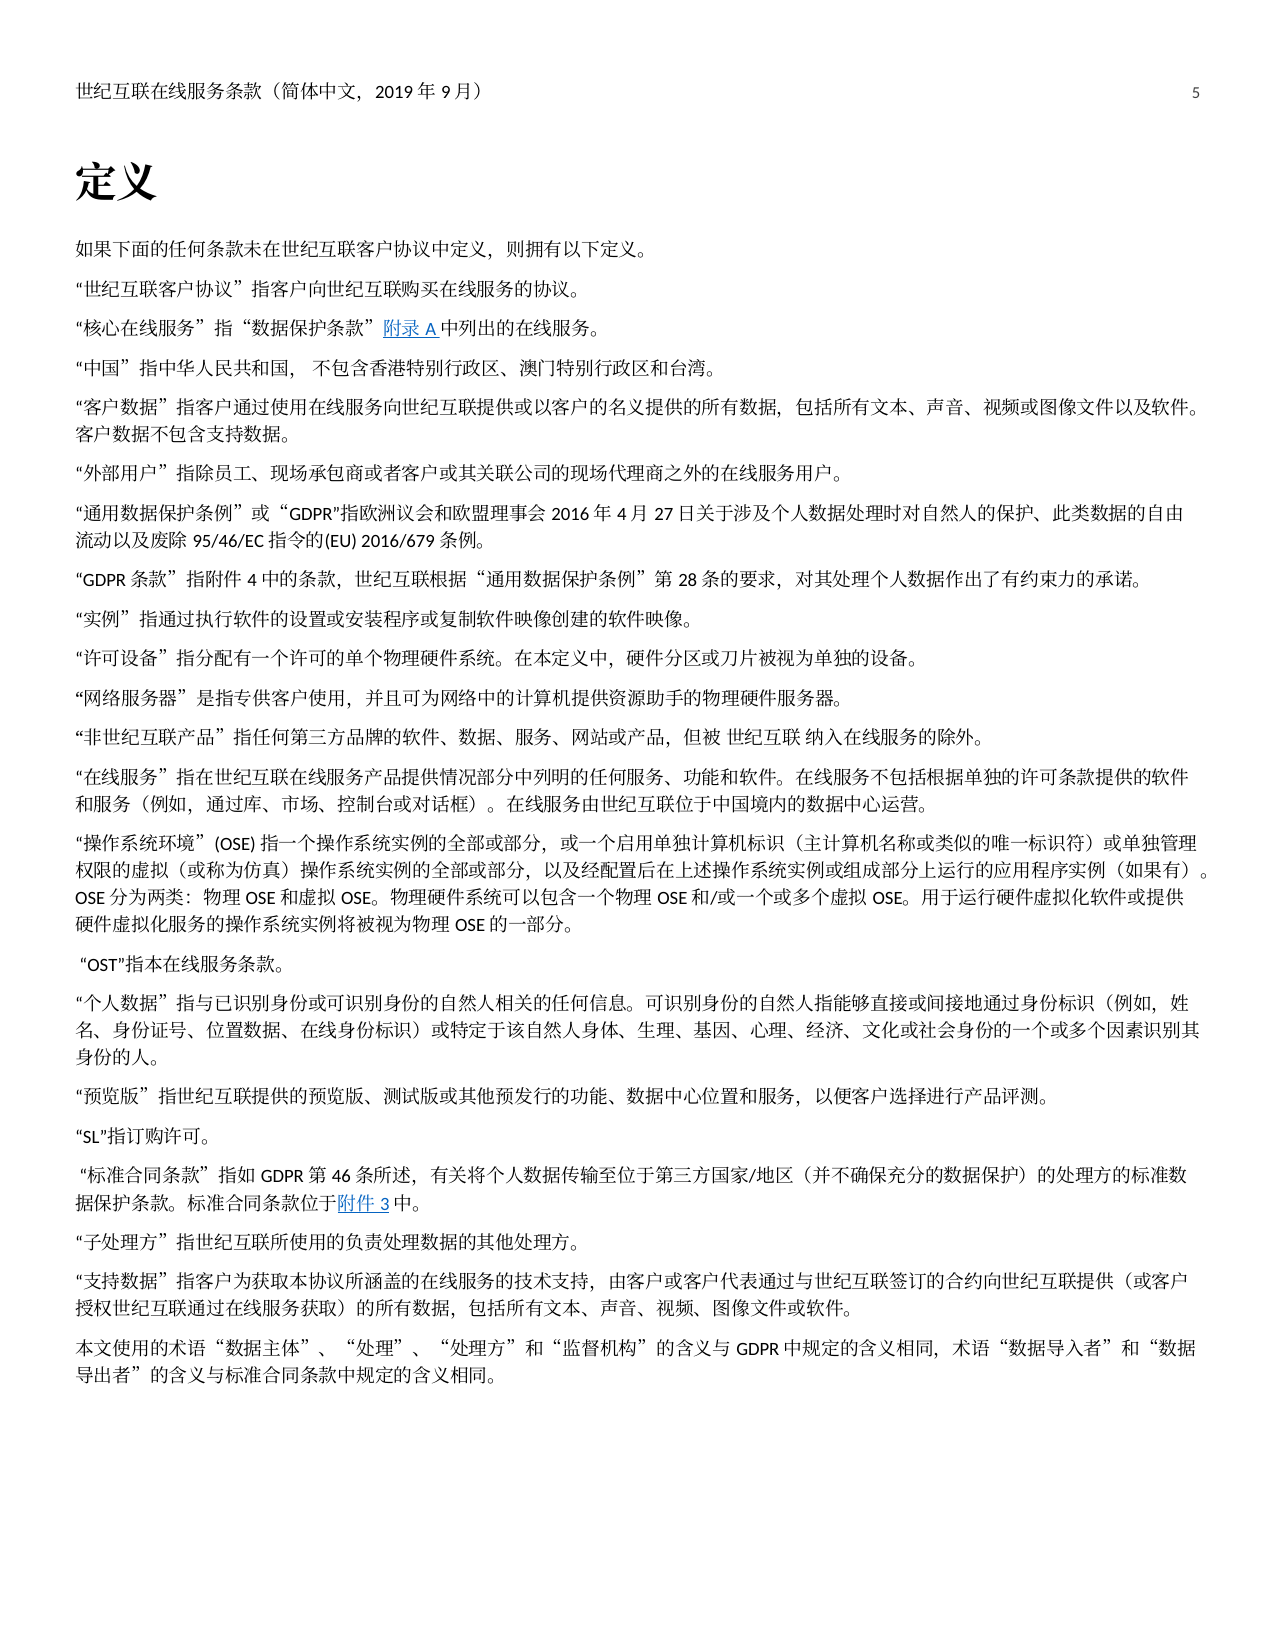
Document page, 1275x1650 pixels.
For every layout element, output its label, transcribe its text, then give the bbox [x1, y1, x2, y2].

list “GDPR条款”指附件 4 中的条款，世纪互联根据“通用数据保护条例”第 28 条的要求，对其处理个人数据作出了有约束力的承诺。 [75, 565, 1200, 592]
list “非世纪互联产品”指任何第三方品牌的软件、数据、服务、网站或产品，但被 世纪互联 纳入在线服务的除外。 [75, 723, 1200, 750]
list “预览版”指世纪互联提供的预览版、测试版或其他预发行的功能、数据中心位置和服务，以便客户选择进行产品评测。 [75, 1082, 1200, 1109]
list “OST”指本在线服务条款。 [75, 949, 1200, 976]
list “操作系统环境”(OSE) 指一个操作系统实例的全部或部分，或一个启用单独计算机标识（主计算机名称或类似的唯一标识符）或单独管理权限的虚拟（或称为仿真）操作系统实例的全部或部分，以及经配置后在上述操作系统实例或组成部分上运行的应用程序实例（如果有）。OSE 分为两类：物理 OSE 和虚拟 OSE。物理硬件系统可以包含一个物理 OSE 和/或一个或多个虚拟 OSE。用于运行硬件虚拟化软件或提供硬件虚拟化服务的操作系统实例将被视为物理 OSE 的一部分。 [75, 829, 1200, 937]
list “支持数据”指客户为获取本协议所涵盖的在线服务的技术支持，由客户或客户代表通过与世纪互联签订的合约向世纪互联提供（或客户授权世纪互联通过在线服务获取）的所有数据，包括所有文本、声音、视频、图像文件或软件。 [75, 1267, 1200, 1321]
list “在线服务”指在世纪互联在线服务产品提供情况部分中列明的任何服务、功能和软件。在线服务不包括根据单独的许可条款提供的软件和服务（例如，通过库、市场、控制台或对话框）。在线服务由世纪互联位于中国境内的数据中心运营。 [75, 763, 1200, 817]
list “实例”指通过执行软件的设置或安装程序或复制软件映像创建的软件映像。 [75, 605, 1200, 632]
list “通用数据保护条例”或“GDPR”指欧洲议会和欧盟理事会 2016 年 4 月 27 日关于涉及个人数据处理时对自然人的保护、此类数据的自由流动以及废除 95/46/EC 指令的(EU) 2016/679 条例。 [75, 499, 1200, 553]
list “标准合同条款”指如 GDPR 第 46 条所述，有关将个人数据传输至位于第三方国家/地区（并不确保充分的数据保护）的处理方的标准数据保护条款。标准合同条款位于附件 3 中。 [75, 1161, 1200, 1215]
subtitle 定义 [75, 150, 1200, 210]
list “核心在线服务”指“数据保护条款”附录 A中列出的在线服务。 [75, 314, 1200, 341]
list “个人数据”指与已识别身份或可识别身份的自然人相关的任何信息。可识别身份的自然人指能够直接或间接地通过身份标识（例如，姓名、身份证号、位置数据、在线身份标识）或特定于该自然人身体、生理、基因、心理、经济、文化或社会身份的一个或多个因素识别其身份的人。 [75, 989, 1200, 1070]
list “外部用户”指除员工、现场承包商或者客户或其关联公司的现场代理商之外的在线服务用户。 [75, 459, 1200, 486]
list “许可设备”指分配有一个许可的单个物理硬件系统。在本定义中，硬件分区或刀片被视为单独的设备。 [75, 644, 1200, 671]
list 本文使用的术语“数据主体”、“处理”、“处理方”和“监督机构”的含义与 GDPR 中规定的含义相同，术语“数据导入者”和“数据导出者”的含义与标准合同条款中规定的含义相同。 [75, 1334, 1200, 1388]
list “SL”指订购许可。 [75, 1122, 1200, 1149]
list “客户数据”指客户通过使用在线服务向世纪互联提供或以客户的名义提供的所有数据，包括所有文本、声音、视频或图像文件以及软件。客户数据不包含支持数据。 [75, 393, 1200, 447]
text “网络服务器”是指专供客户使用，并且可为网络中的计算机提供资源助手的物理硬件服务器。 [75, 684, 1200, 711]
list “中国”指中华人民共和国， 不包含香港特别行政区、澳门特别行政区和台湾。 [75, 353, 1200, 380]
list “子处理方”指世纪互联所使用的负责处理数据的其他处理方。 [75, 1228, 1200, 1255]
list “世纪互联客户协议”指客户向世纪互联购买在线服务的协议。 [75, 274, 1200, 301]
list 如果下面的任何条款未在世纪互联客户协议中定义，则拥有以下定义。 [75, 235, 1200, 262]
